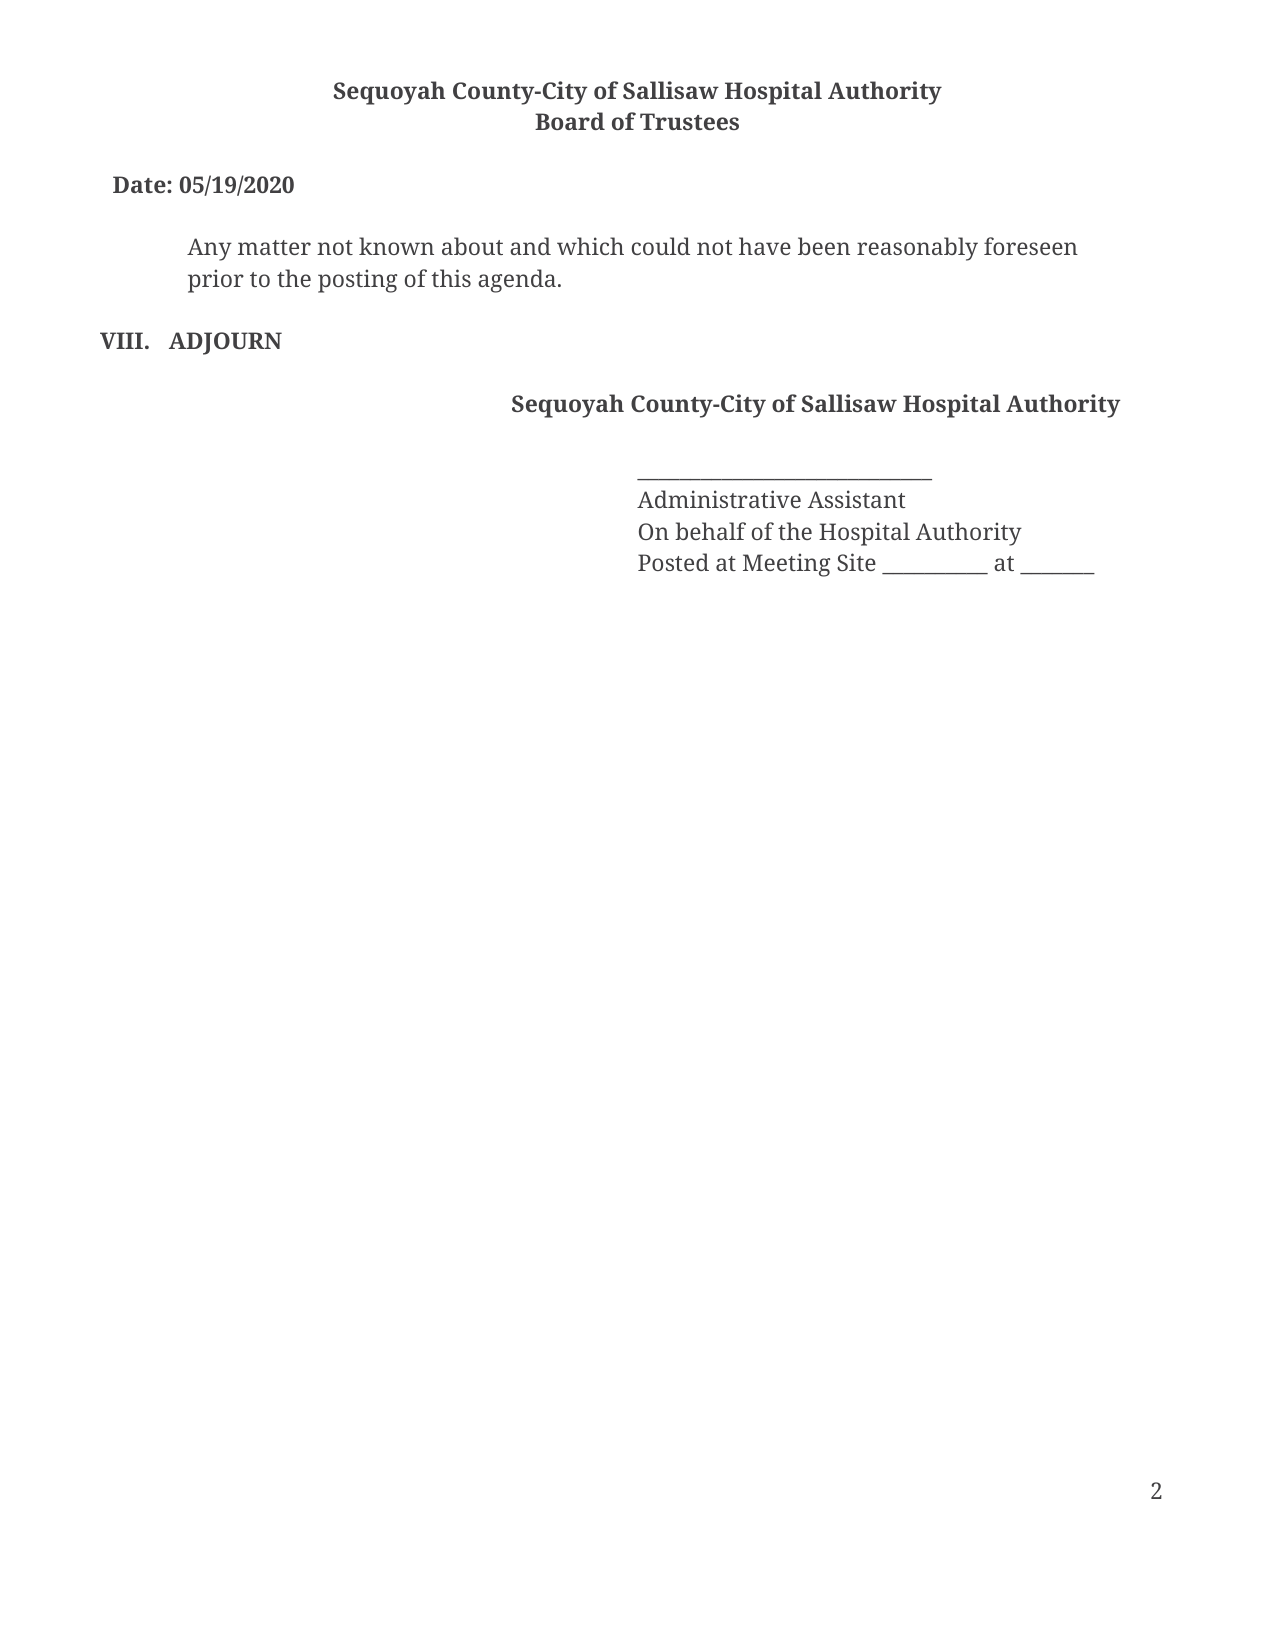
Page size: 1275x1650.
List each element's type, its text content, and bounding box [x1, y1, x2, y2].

text Any matter not known about and which could not have been reasonably foreseen prior to the posting of this agenda. [187, 231, 1087, 294]
text Sequoyah County-City of Sallisaw Hospital Authority [112, 387, 1162, 419]
text Administrative Assistant [112, 484, 1162, 516]
text Posted at Meeting Site __________ at _______ [112, 547, 1162, 578]
text On behalf of the Hospital Authority [112, 516, 1162, 547]
list ADJOURN [150, 325, 1162, 356]
text ____________________________ [112, 453, 1162, 484]
